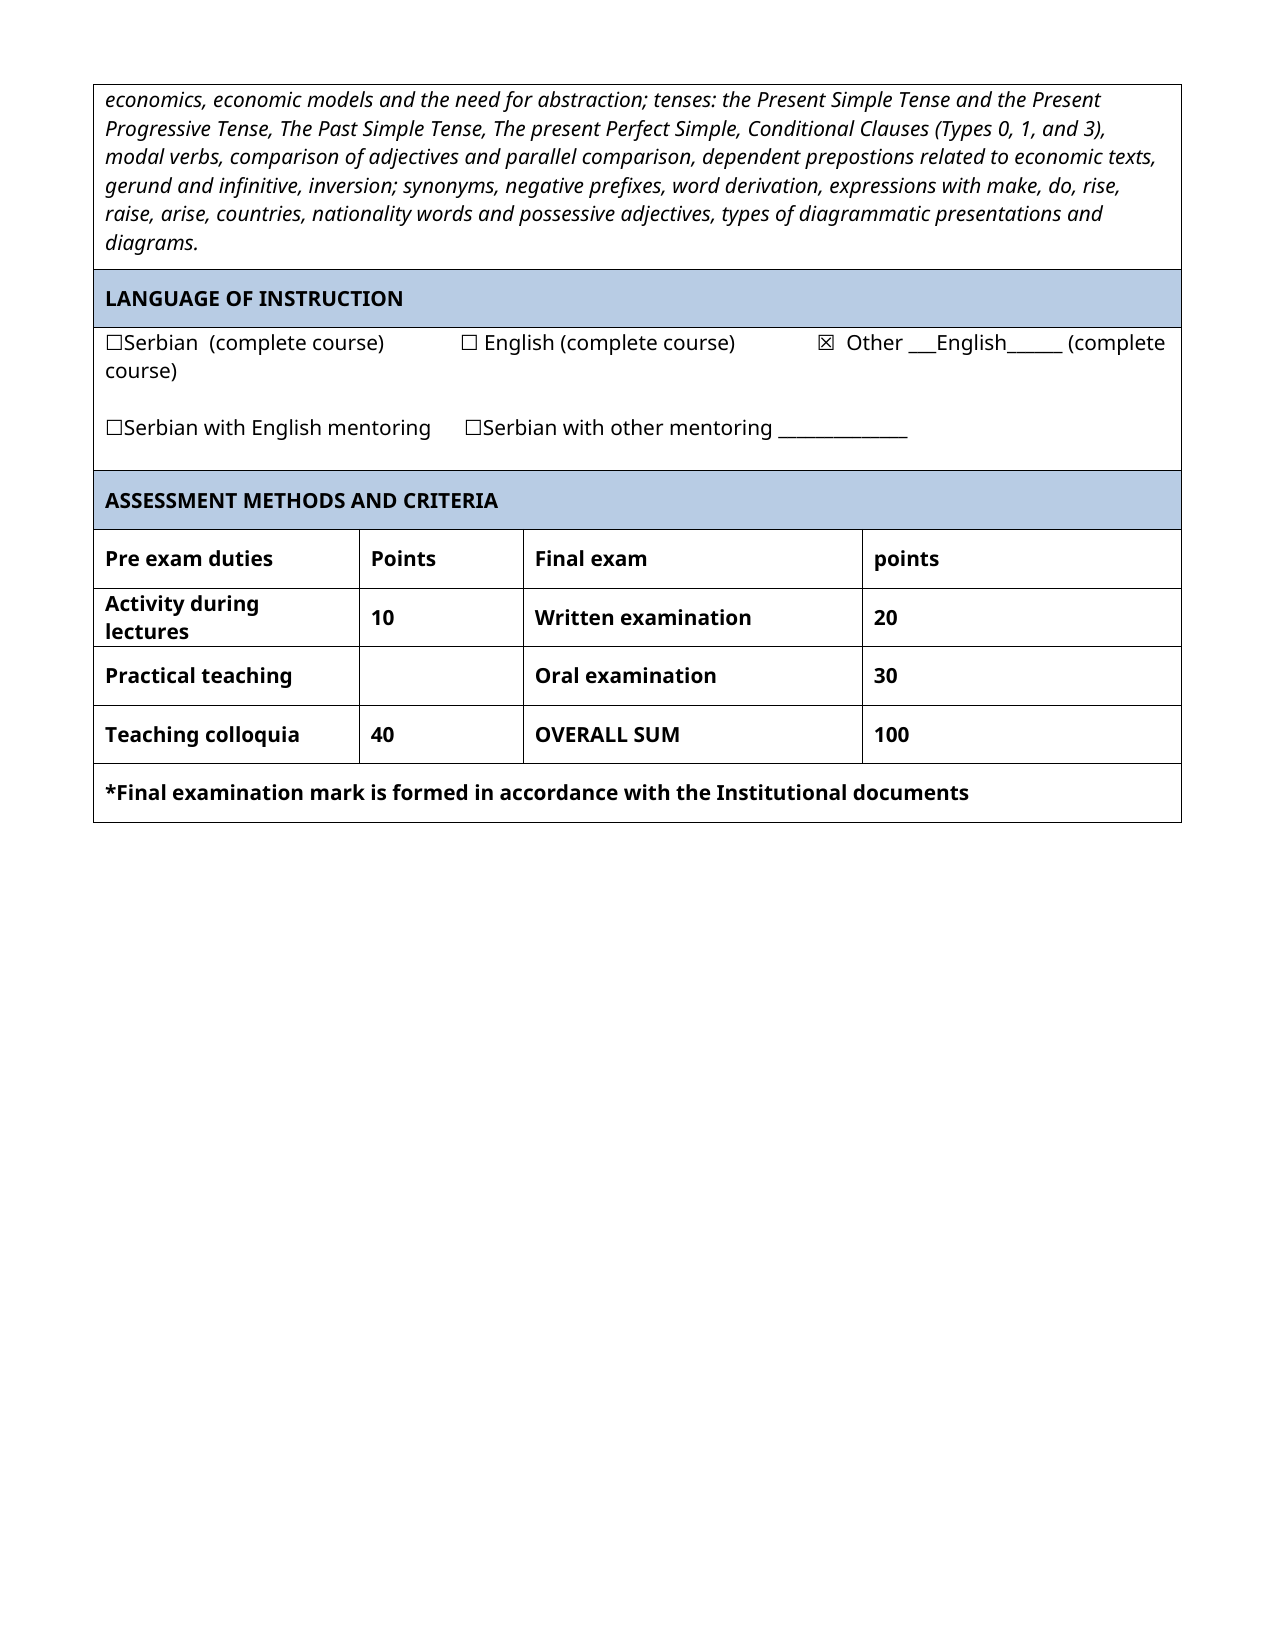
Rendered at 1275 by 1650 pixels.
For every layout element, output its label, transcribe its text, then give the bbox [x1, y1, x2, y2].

table_cell Final exam [524, 530, 862, 587]
table_cell *Final examination mark is formed in accordance with the Institutional documents [94, 764, 1181, 822]
table_cell [360, 647, 523, 704]
table_cell Points [360, 530, 523, 587]
table_cell Activity during lectures [94, 589, 359, 646]
table_cell 40 [360, 706, 523, 763]
table_cell Serbian (complete course) English (complete course) Other ___English______ (complete course) Serbian with English mentoring Serbian with other mentoring ______________ [94, 328, 1181, 470]
table_cell ASSESSMENT METHODS AND CRITERIA [94, 471, 1181, 529]
table_cell 30 [863, 647, 1181, 704]
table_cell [94, 85, 1181, 268]
table_cell points [863, 530, 1181, 587]
table_cell Oral examination [524, 647, 862, 704]
table_cell OVERALL SUM [524, 706, 862, 763]
table_cell 20 [863, 589, 1181, 646]
table_cell 10 [360, 589, 523, 646]
table_cell Teaching colloquia [94, 706, 359, 763]
table_cell Written examination [524, 589, 862, 646]
table_cell Practical teaching [94, 647, 359, 704]
table_cell LANGUAGE OF INSTRUCTION [94, 270, 1181, 327]
table_cell 100 [863, 706, 1181, 763]
table_cell Pre exam duties [94, 530, 359, 587]
